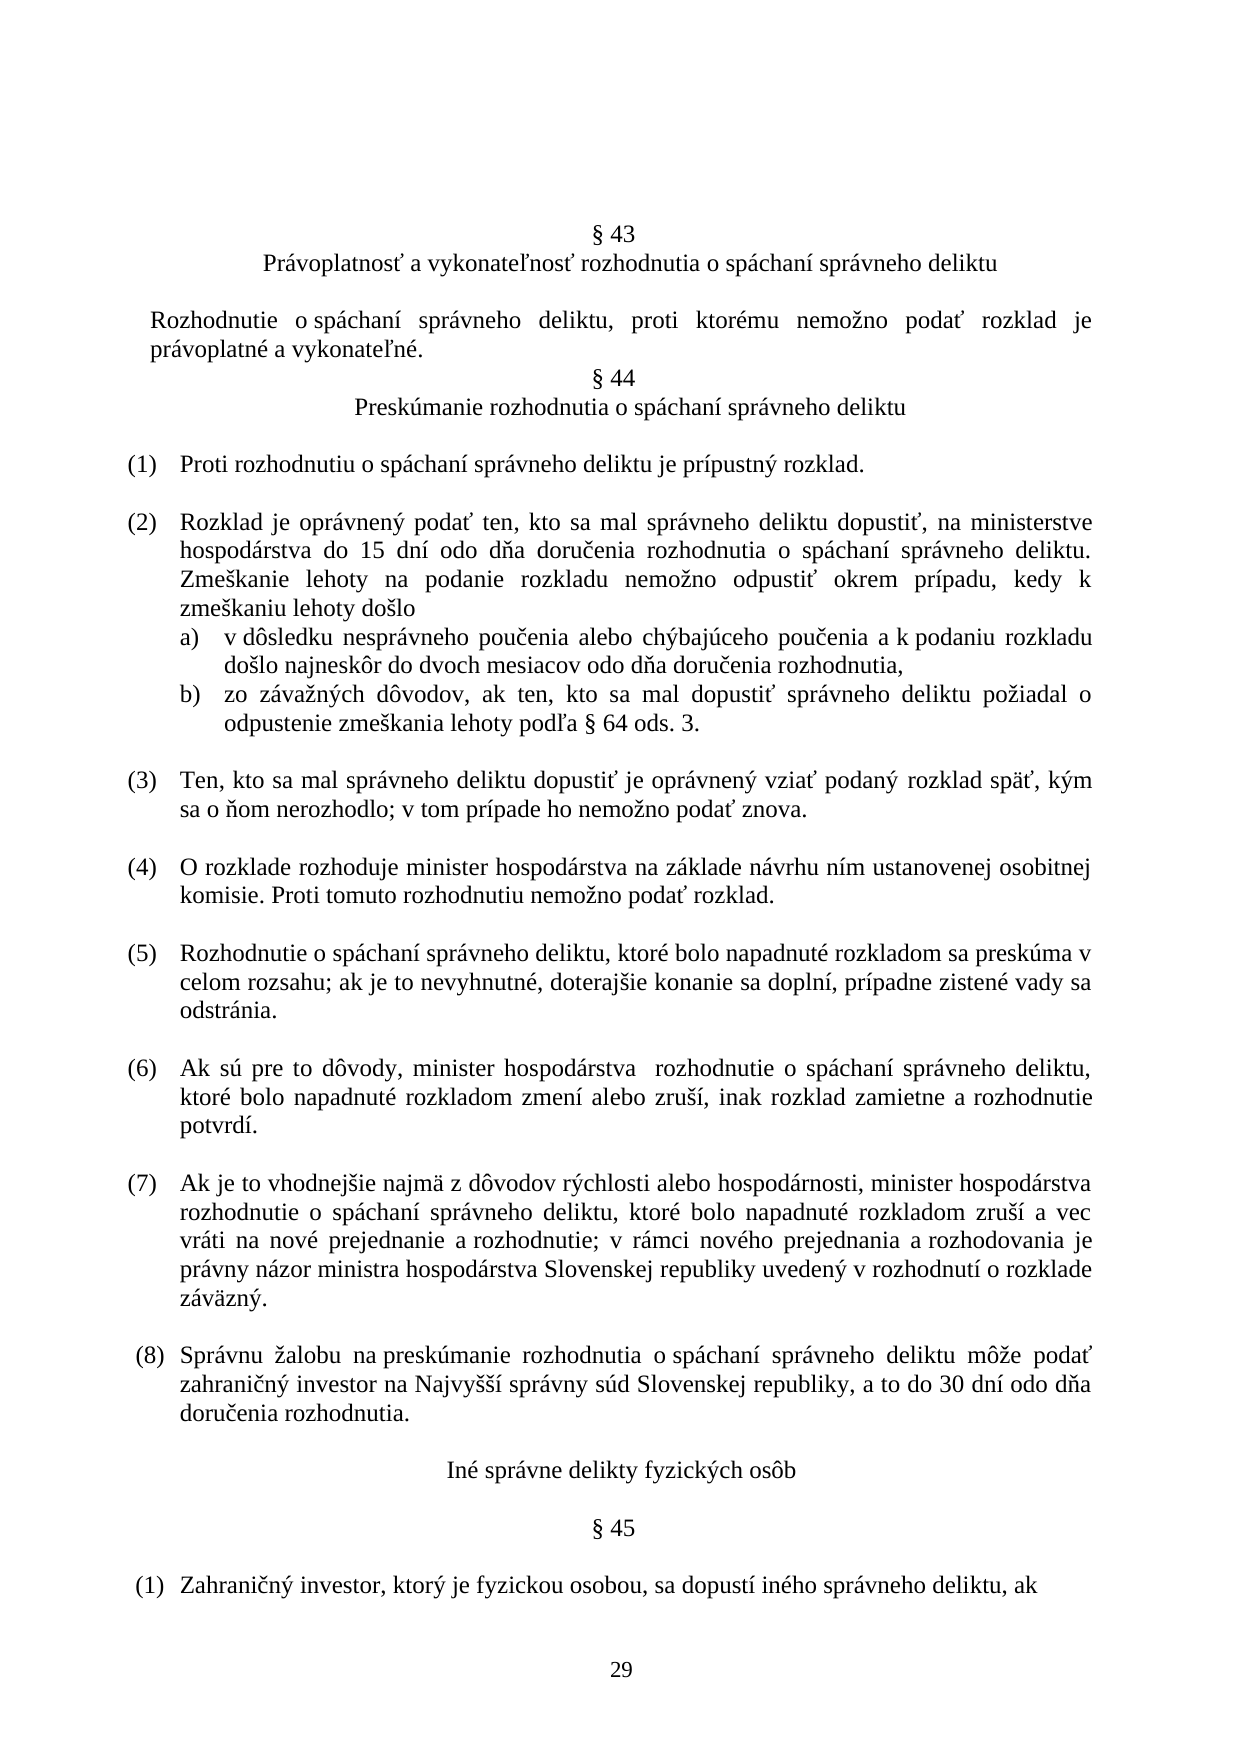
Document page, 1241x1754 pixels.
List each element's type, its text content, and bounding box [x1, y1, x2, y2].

text Rozhodnutie o spáchaní správneho deliktu, proti ktorému nemožno podať rozklad je právoplatné a vykonateľné. [150, 305, 1092, 363]
list Ak je to vhodnejšie najmä z dôvodov rýchlosti alebo hospodárnosti, minister hospodárstva rozhodnutie o spáchaní správneho deliktu, ktoré bolo napadnuté rozkladom zruší a vec vráti na nové prejednanie a rozhodnutie; v rámci nového prejednania a rozhodovania je právny názor ministra hospodárstva Slovenskej republiky uvedený v rozhodnutí o rozklade záväzný. [142, 1168, 1092, 1312]
list Rozklad je oprávnený podať ten, kto sa mal správneho deliktu dopustiť, na ministerstve hospodárstva do 15 dní odo dňa doručenia rozhodnutia o spáchaní správneho deliktu. Zmeškanie lehoty na podanie rozkladu nemožno odpustiť okrem prípadu, kedy k zmeškaniu lehoty došlo [142, 507, 1092, 622]
list Správnu žalobu na preskúmanie rozhodnutia o spáchaní správneho deliktu môže podať zahraničný investor na Najvyšší správny súd Slovenskej republiky, a to do 30 dní odo dňa doručenia rozhodnutia. [150, 1340, 1092, 1427]
list Ten, kto sa mal správneho deliktu dopustiť je oprávnený vziať podaný rozklad späť, kým sa o ňom nerozhodlo; v tom prípade ho nemožno podať znova. [142, 765, 1092, 823]
list Rozhodnutie o spáchaní správneho deliktu, ktoré bolo napadnuté rozkladom sa preskúma v celom rozsahu; ak je to nevyhnutné, doterajšie konanie sa doplní, prípadne zistené vady sa odstránia. [142, 938, 1092, 1024]
text Iné správne delikty fyzických osôb [150, 1455, 1092, 1484]
list v dôsledku nesprávneho poučenia alebo chýbajúceho poučenia a k podaniu rozkladu došlo najneskôr do dvoch mesiacov odo dňa doručenia rozhodnutia, [179, 622, 1092, 679]
list O rozklade rozhoduje minister hospodárstva na základe návrhu ním ustanovenej osobitnej komisie. Proti tomuto rozhodnutiu nemožno podať rozklad. [142, 852, 1092, 909]
subtitle Právoplatnosť a vykonateľnosť rozhodnutia o spáchaní správneho deliktu [197, 248, 1063, 277]
subtitle Preskúmanie rozhodnutia o spáchaní správneho deliktu [197, 392, 1063, 420]
list Zahraničný investor, ktorý je fyzickou osobou, sa dopustí iného správneho deliktu, ak [135, 1570, 1092, 1599]
list zo závažných dôvodov, ak ten, kto sa mal dopustiť správneho deliktu požiadal o odpustenie zmeškania lehoty podľa § 64 ods. 3. [179, 679, 1092, 737]
list Ak sú pre to dôvody, minister hospodárstva rozhodnutie o spáchaní správneho deliktu, ktoré bolo napadnuté rozkladom zmení alebo zruší, inak rozklad zamietne a rozhodnutie potvrdí. [142, 1053, 1092, 1139]
list Proti rozhodnutiu o spáchaní správneho deliktu je prípustný rozklad. [142, 449, 1092, 478]
